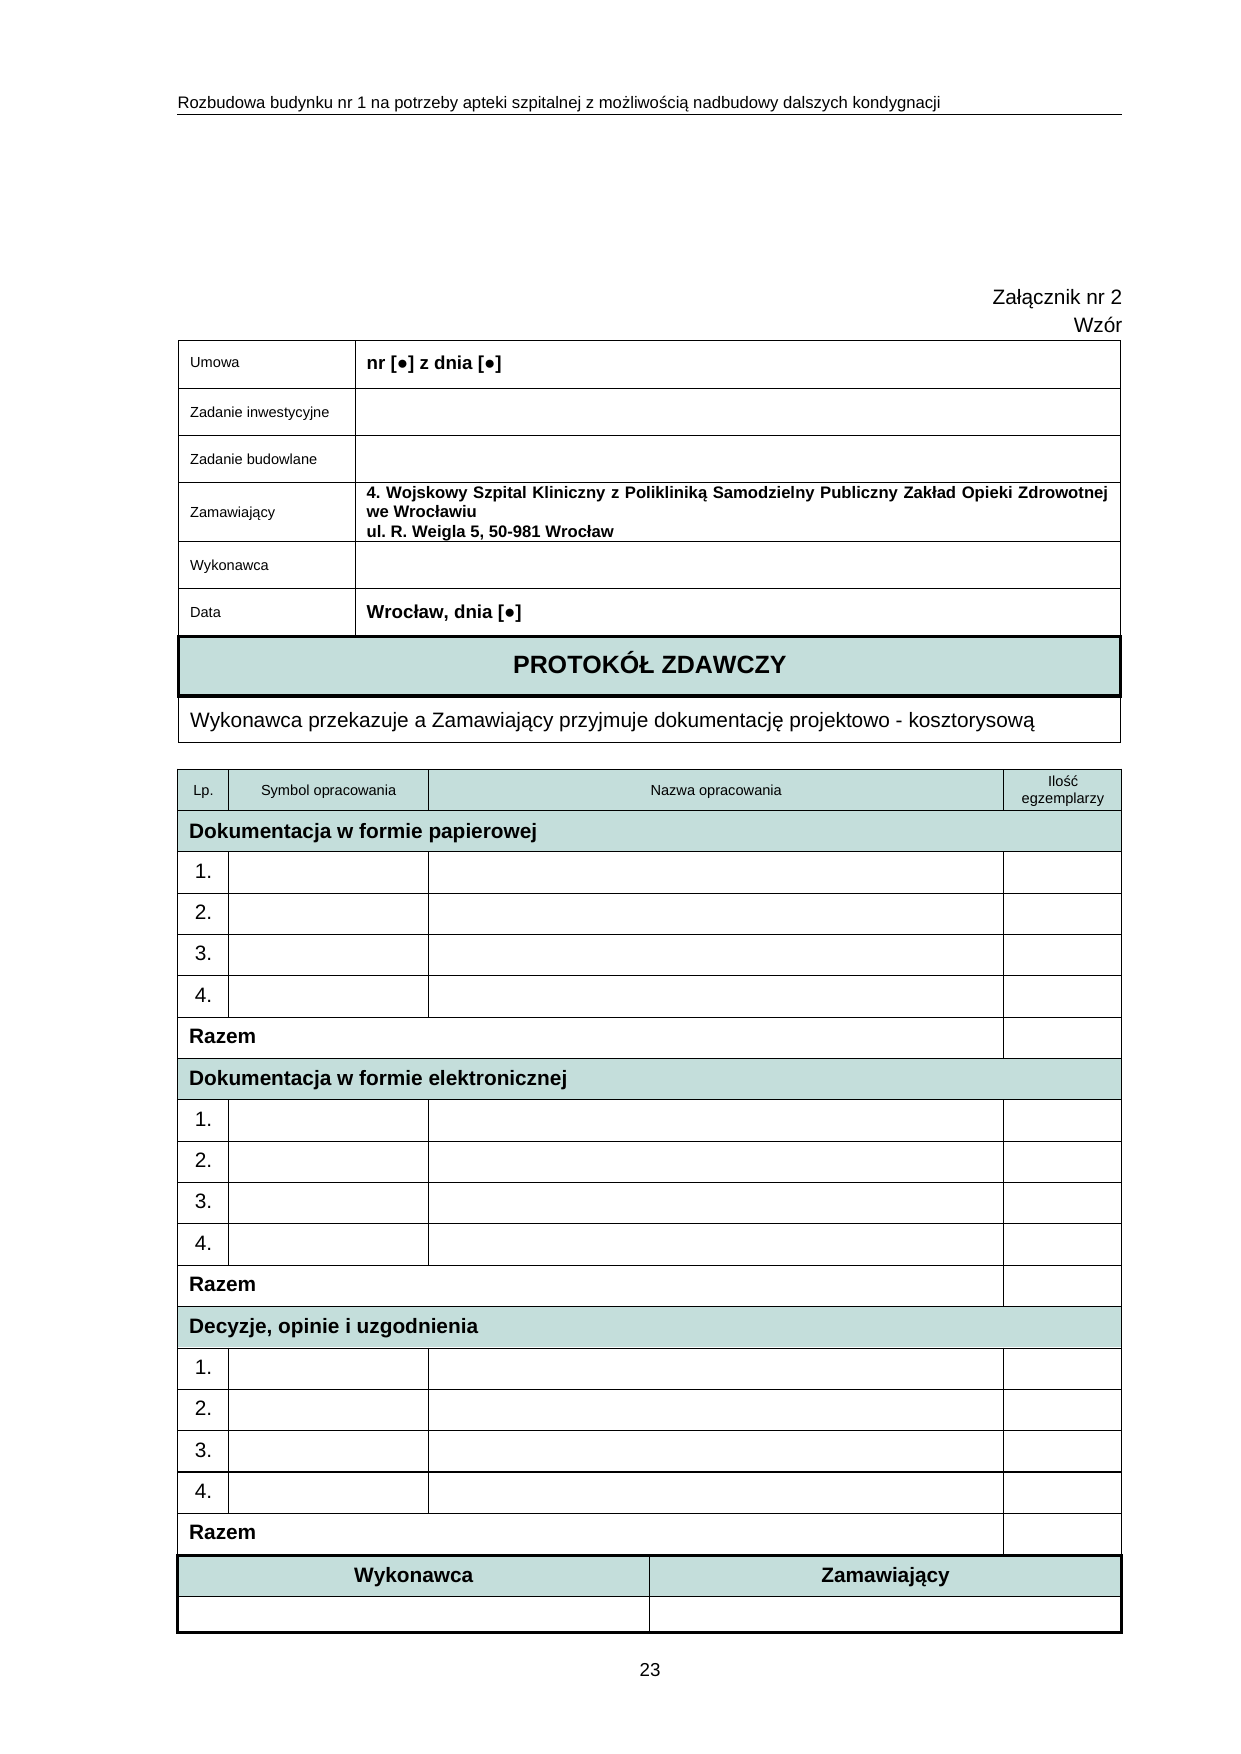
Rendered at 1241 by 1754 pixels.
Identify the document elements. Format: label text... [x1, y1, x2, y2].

table_cell [1004, 894, 1121, 934]
table_cell [229, 852, 428, 892]
table_header Umowa [179, 341, 355, 387]
table_cell 1. [178, 1100, 228, 1141]
table_header nr [●] z dnia [●] [356, 341, 1120, 387]
table_header Ilość egzemplarzy [1004, 770, 1121, 810]
table_cell [179, 1597, 649, 1631]
table_cell [1004, 1018, 1121, 1058]
table_cell [429, 976, 1003, 1017]
table_cell Decyzje, opinie i uzgodnienia [178, 1307, 1121, 1347]
table_cell [1004, 1390, 1121, 1430]
table_cell [229, 976, 428, 1017]
table_cell Zadanie inwestycyjne [179, 389, 355, 435]
table_cell Wrocław, dnia [●] [356, 589, 1120, 635]
table_cell Zadanie budowlane [179, 436, 355, 482]
table_cell [229, 1100, 428, 1141]
table_cell [1004, 1266, 1121, 1306]
table_cell 2. [178, 1390, 228, 1430]
table_cell [429, 935, 1003, 975]
table_cell [429, 1183, 1003, 1223]
table_cell [429, 852, 1003, 892]
table_cell Razem [178, 1266, 1003, 1306]
table_header Lp. [178, 770, 228, 810]
table_cell Wykonawca przekazuje a Zamawiający przyjmuje dokumentację projektowo - kosztorysową [179, 698, 1120, 742]
table_cell Zamawiający [650, 1557, 1120, 1596]
table_header Symbol opracowania [229, 770, 428, 810]
table_cell [429, 1100, 1003, 1141]
text Załącznik nr 2 [177, 285, 1122, 309]
table_cell [229, 1431, 428, 1471]
table_cell 2. [178, 894, 228, 934]
table_cell [1004, 976, 1121, 1017]
table_cell Razem [178, 1018, 1003, 1058]
table_cell Dokumentacja w formie papierowej [178, 811, 1121, 851]
table_cell [429, 1390, 1003, 1430]
table_cell Zamawiający [179, 483, 355, 541]
table_cell 1. [178, 852, 228, 892]
table_cell 1. [178, 1349, 228, 1389]
table_cell 4. [178, 1224, 228, 1265]
table_cell 4. [178, 1473, 228, 1513]
table_cell [429, 1473, 1003, 1513]
table_cell [356, 542, 1120, 588]
table_cell [1004, 852, 1121, 892]
table_cell [1004, 1514, 1121, 1554]
table_cell [1004, 1224, 1121, 1265]
table_cell [1004, 1100, 1121, 1141]
table_cell 4. [178, 976, 228, 1017]
table_cell [1004, 1431, 1121, 1471]
table_cell 3. [178, 1183, 228, 1223]
table_cell [650, 1597, 1120, 1631]
table_cell [229, 1473, 428, 1513]
table_cell 3. [178, 1431, 228, 1471]
table_cell [229, 1183, 428, 1223]
table_cell [1004, 935, 1121, 975]
table_cell Wykonawca [179, 1557, 649, 1596]
table_cell [429, 894, 1003, 934]
table_header Nazwa opracowania [429, 770, 1003, 810]
table_cell [429, 1142, 1003, 1182]
table_cell [356, 389, 1120, 435]
table_cell [229, 894, 428, 934]
table_cell [429, 1431, 1003, 1471]
table_cell [356, 436, 1120, 482]
table_cell [1004, 1349, 1121, 1389]
table_cell 3. [178, 935, 228, 975]
table_cell [229, 935, 428, 975]
table_cell [429, 1349, 1003, 1389]
table_cell Razem [178, 1514, 1003, 1554]
table_cell Wykonawca [179, 542, 355, 588]
table_cell PROTOKÓŁ ZDAWCZY [180, 638, 1119, 694]
table_cell 2. [178, 1142, 228, 1182]
table_cell [229, 1224, 428, 1265]
table_cell [429, 1224, 1003, 1265]
table_cell [229, 1142, 428, 1182]
table_cell [229, 1349, 428, 1389]
table_cell 4. Wojskowy Szpital Kliniczny z Polikliniką Samodzielny Publiczny Zakład Opieki Zdrowotnej we Wrocławiu ul. R. Weigla 5, 50-981 Wrocław [356, 483, 1120, 541]
table_cell [1004, 1142, 1121, 1182]
table_cell [229, 1390, 428, 1430]
text Wzór [177, 313, 1122, 337]
table_cell [1004, 1183, 1121, 1223]
table_cell Data [179, 589, 355, 635]
table_cell [1004, 1473, 1121, 1513]
table_cell Dokumentacja w formie elektronicznej [178, 1059, 1121, 1099]
